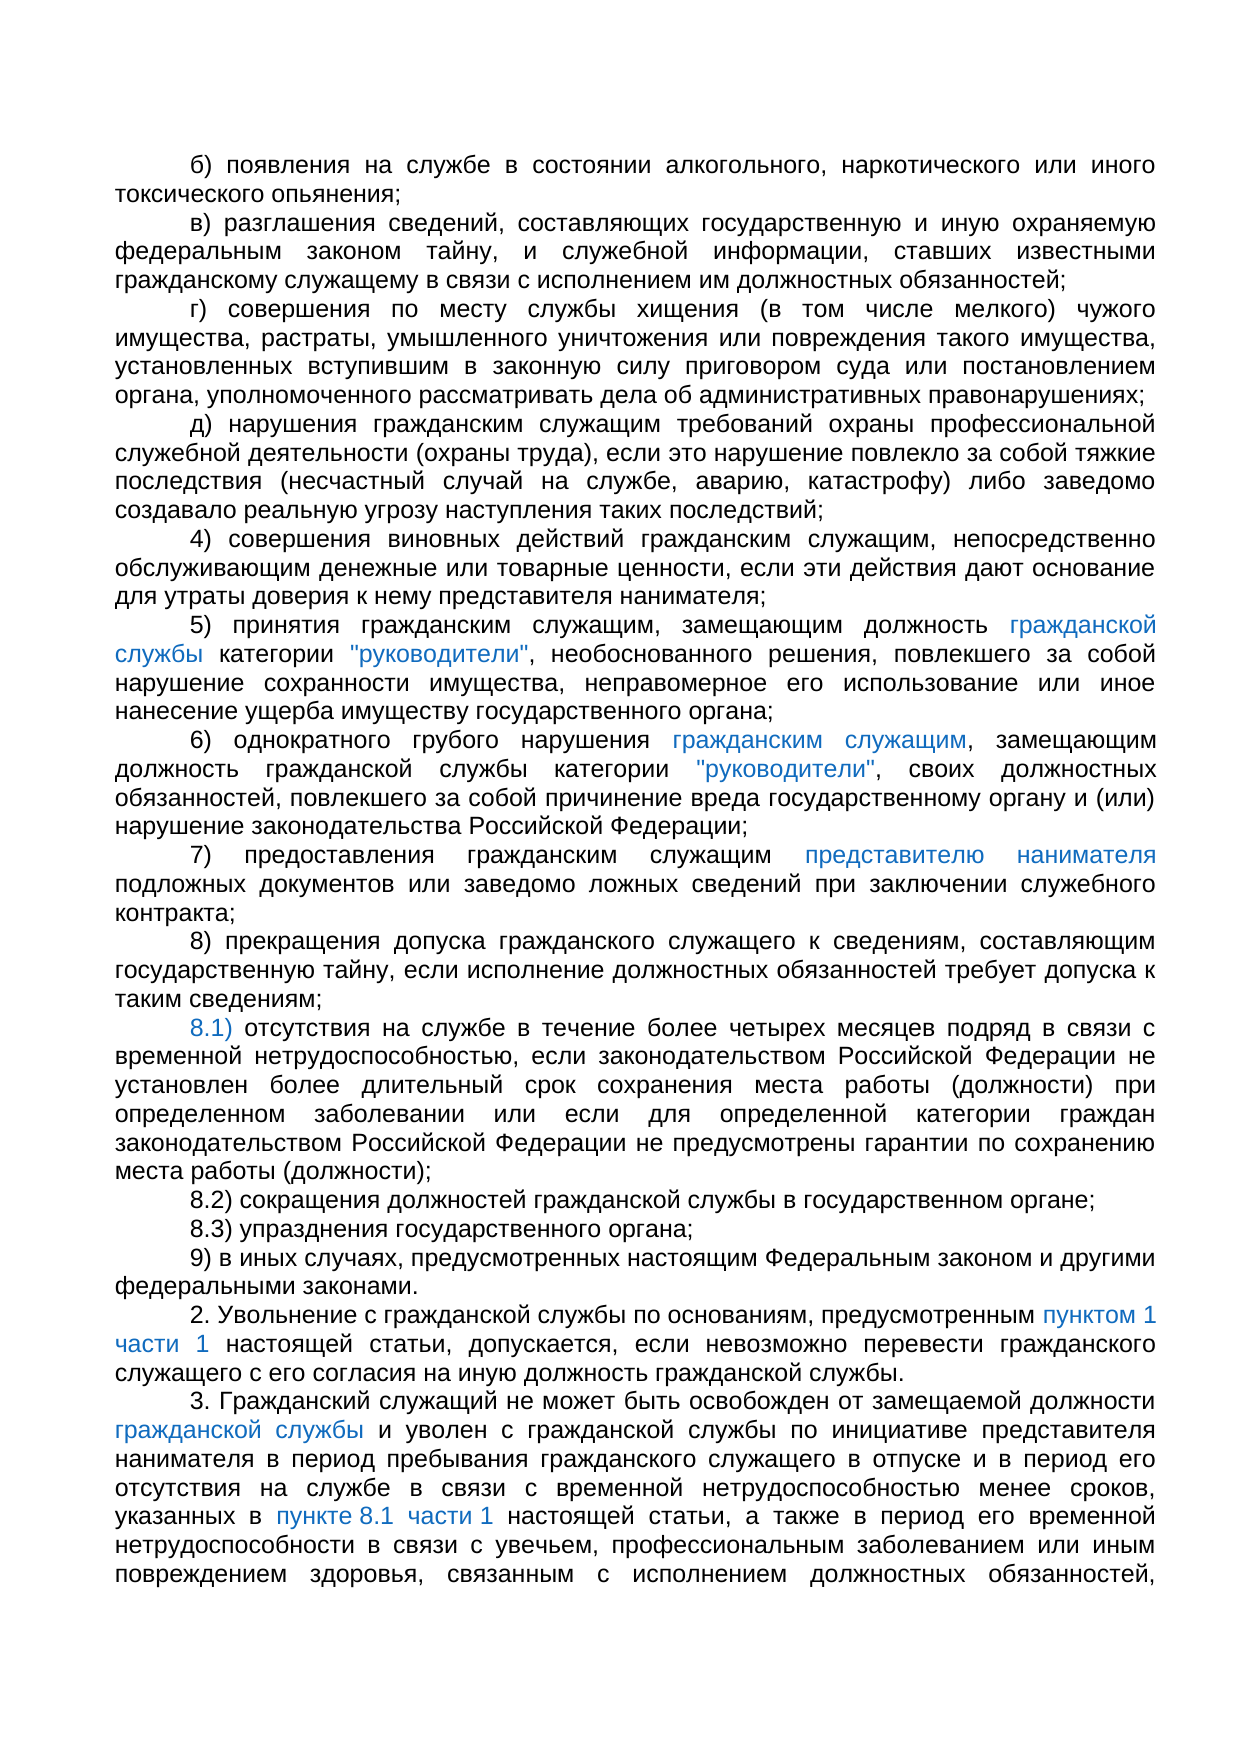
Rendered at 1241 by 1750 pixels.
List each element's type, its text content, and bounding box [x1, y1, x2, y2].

text 8) прекращения допуска гражданского служащего к сведениям, составляющим государственную тайну, если исполнение должностных обязанностей требует допуска к таким сведениям; [114, 926, 1157, 1012]
text 8.2) сокращения должностей гражданской службы в государственном органе; [114, 1185, 1157, 1214]
text 6) однократного грубого нарушения гражданским служащим, замещающим должность гражданской службы категории "руководители", своих должностных обязанностей, повлекшего за собой причинение вреда государственному органу и (или) нарушение законодательства Российской Федерации; [114, 725, 1157, 840]
text 9) в иных случаях, предусмотренных настоящим Федеральным законом и другими федеральными законами. [114, 1242, 1157, 1300]
text 8.1) отсутствия на службе в течение более четырех месяцев подряд в связи с временной нетрудоспособностью, если законодательством Российской Федерации не установлен более длительный срок сохранения места работы (должности) при определенном заболевании или если для определенной категории граждан законодательством Российской Федерации не предусмотрены гарантии по сохранению места работы (должности); [114, 1012, 1157, 1185]
text 4) совершения виновных действий гражданским служащим, непосредственно обслуживающим денежные или товарные ценности, если эти действия дают основание для утраты доверия к нему представителя нанимателя; [114, 524, 1157, 610]
text г) совершения по месту службы хищения (в том числе мелкого) чужого имущества, растраты, умышленного уничтожения или повреждения такого имущества, установленных вступившим в законную силу приговором суда или постановлением органа, уполномоченного рассматривать дела об административных правонарушениях; [114, 294, 1157, 409]
text 8.3) упразднения государственного органа; [114, 1214, 1157, 1242]
text 5) принятия гражданским служащим, замещающим должность гражданской службы категории "руководители", необоснованного решения, повлекшего за собой нарушение сохранности имущества, неправомерное его использование или иное нанесение ущерба имуществу государственного органа; [114, 610, 1157, 725]
text 2. Увольнение с гражданской службы по основаниям, предусмотренным пунктом 1 части 1 настоящей статьи, допускается, если невозможно перевести гражданского служащего с его согласия на иную должность гражданской службы. [114, 1300, 1157, 1386]
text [114, 1386, 1157, 1587]
text б) появления на службе в состоянии алкогольного, наркотического или иного токсического опьянения; [114, 150, 1157, 207]
text в) разглашения сведений, составляющих государственную и иную охраняемую федеральным законом тайну, и служебной информации, ставших известными гражданскому служащему в связи с исполнением им должностных обязанностей; [114, 207, 1157, 294]
text 7) предоставления гражданским служащим представителю нанимателя подложных документов или заведомо ложных сведений при заключении служебного контракта; [114, 840, 1157, 926]
text д) нарушения гражданским служащим требований охраны профессиональной служебной деятельности (охраны труда), если это нарушение повлекло за собой тяжкие последствия (несчастный случай на службе, аварию, катастрофу) либо заведомо создавало реальную угрозу наступления таких последствий; [114, 409, 1157, 524]
